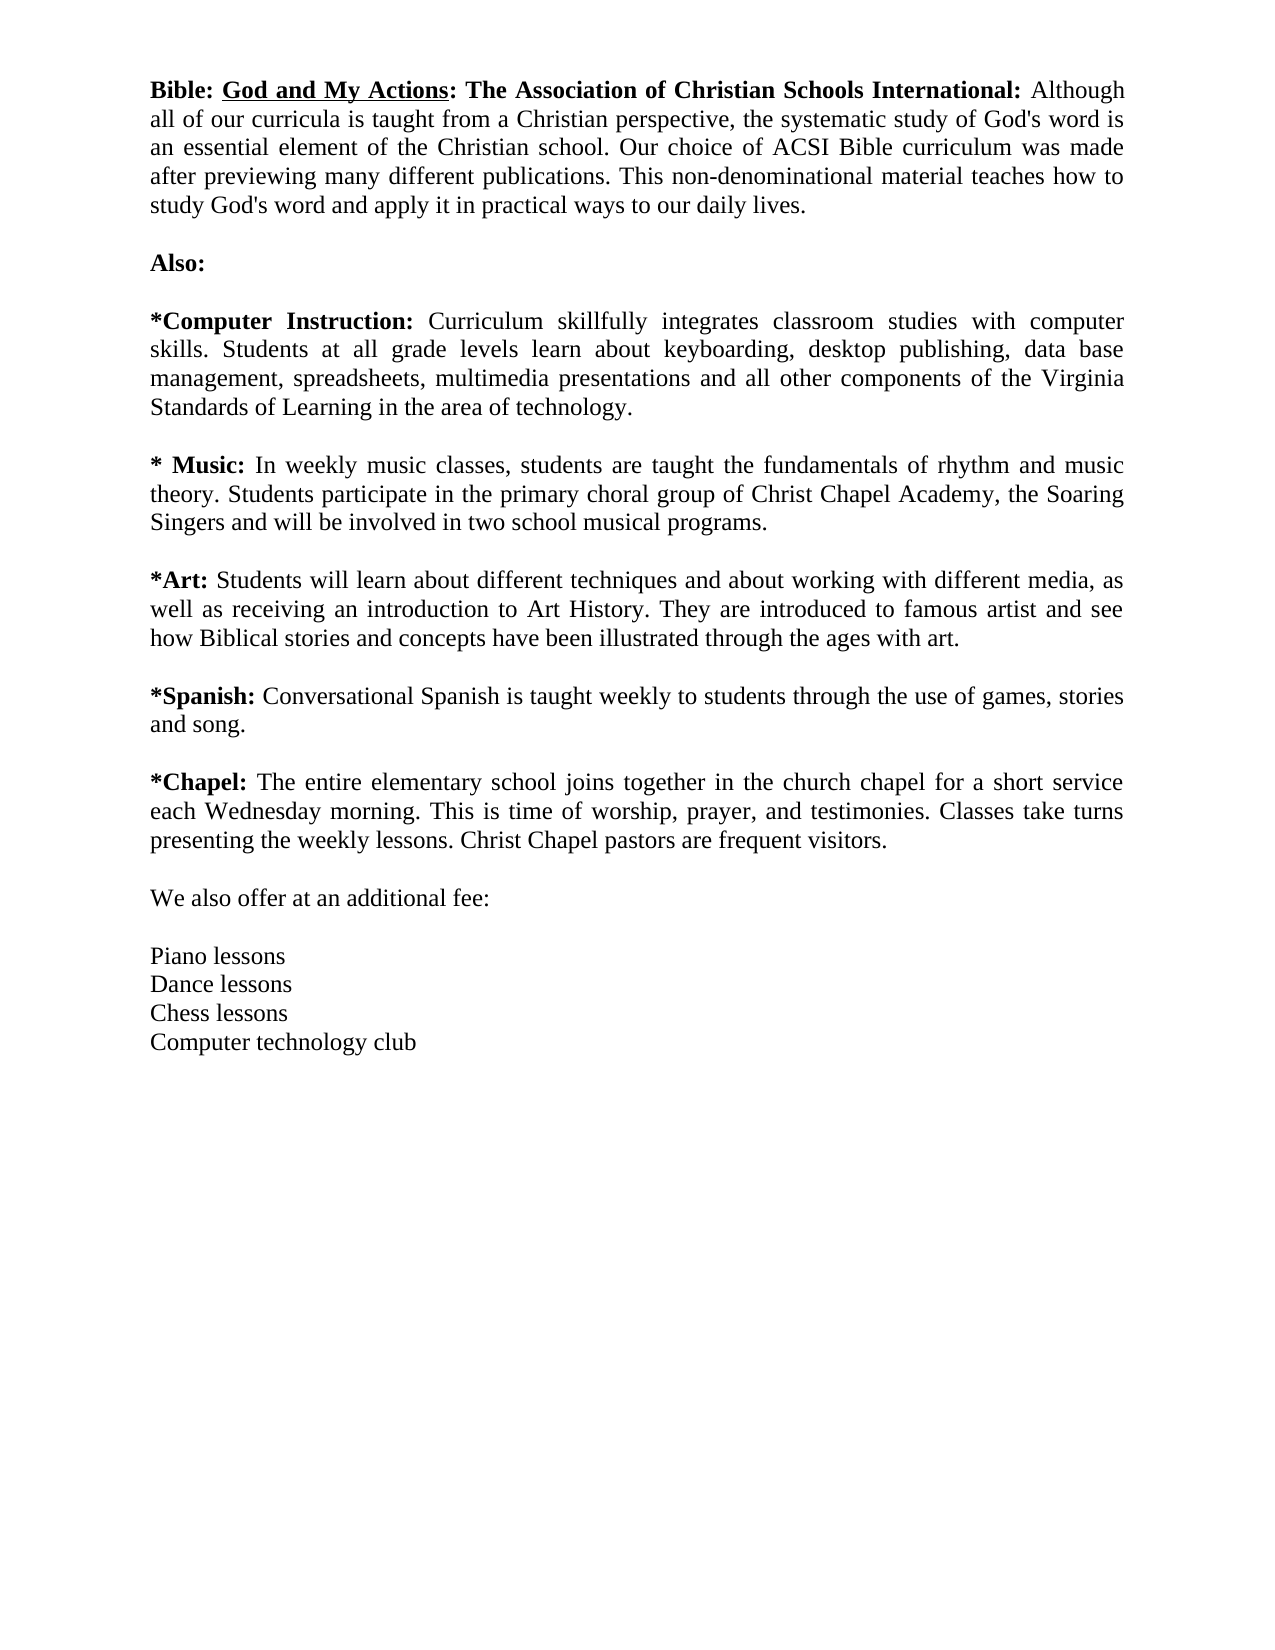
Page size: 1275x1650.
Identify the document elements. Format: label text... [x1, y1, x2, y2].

text Dance lessons [150, 969, 1125, 998]
text * Music: In weekly music classes, students are taught the fundamentals of rhythm and music theory. Students participate in the primary choral group of Christ Chapel Academy, the Soaring Singers and will be involved in two school musical programs. [150, 450, 1125, 536]
text *Chapel: The entire elementary school joins together in the church chapel for a short service each Wednesday morning. This is time of worship, prayer, and testimonies. Classes take turns presenting the weekly lessons. Christ Chapel pastors are frequent visitors. [150, 767, 1125, 854]
text *Computer Instruction: Curriculum skillfully integrates classroom studies with computer skills. Students at all grade levels learn about keyboarding, desktop publishing, data base management, spreadsheets, multimedia presentations and all other components of the Virginia Standards of Learning in the area of technology. [150, 306, 1125, 421]
text Chess lessons [150, 998, 1125, 1027]
text We also offer at an additional fee: [150, 883, 1125, 912]
text *Art: Students will learn about different techniques and about working with different media, as well as receiving an introduction to Art History. They are introduced to famous artist and see how Biblical stories and concepts have been illustrated through the ages with art. [150, 565, 1125, 652]
text Also: [150, 248, 1125, 277]
text *Spanish: Conversational Spanish is taught weekly to students through the use of games, stories and song. [150, 681, 1125, 738]
text Computer technology club [150, 1027, 1125, 1056]
text Bible: God and My Actions: The Association of Christian Schools International: Although all of our curricula is taught from a Christian perspective, the systematic study of God's word is an essential element of the Christian school. Our choice of ACSI Bible curriculum was made after previewing many different publications. This non-denominational material teaches how to study God's word and apply it in practical ways to our daily lives. [150, 75, 1125, 219]
text Piano lessons [150, 941, 1125, 969]
